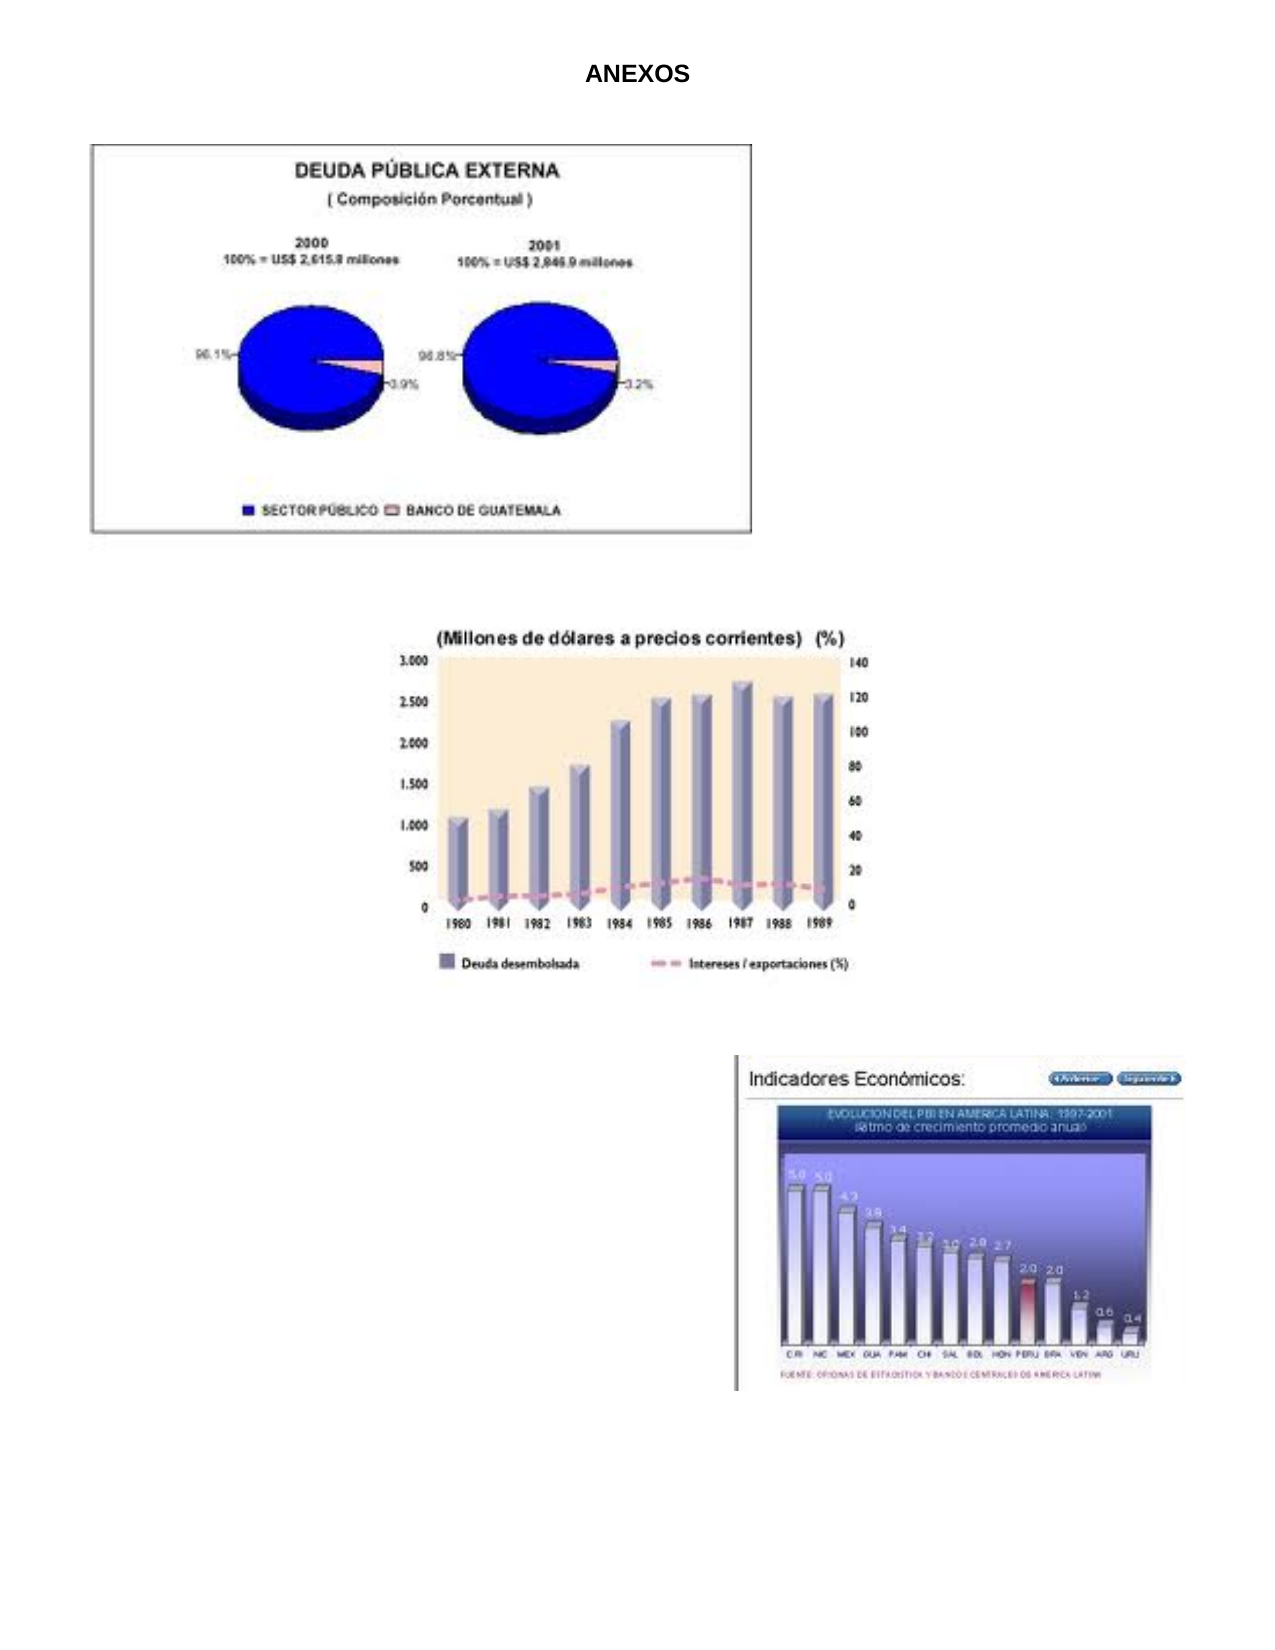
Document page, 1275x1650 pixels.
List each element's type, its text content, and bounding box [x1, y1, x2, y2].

picture [733, 1055, 1187, 1391]
picture [389, 613, 886, 999]
text ANEXOS [88, 58, 1186, 87]
picture [88, 144, 753, 551]
